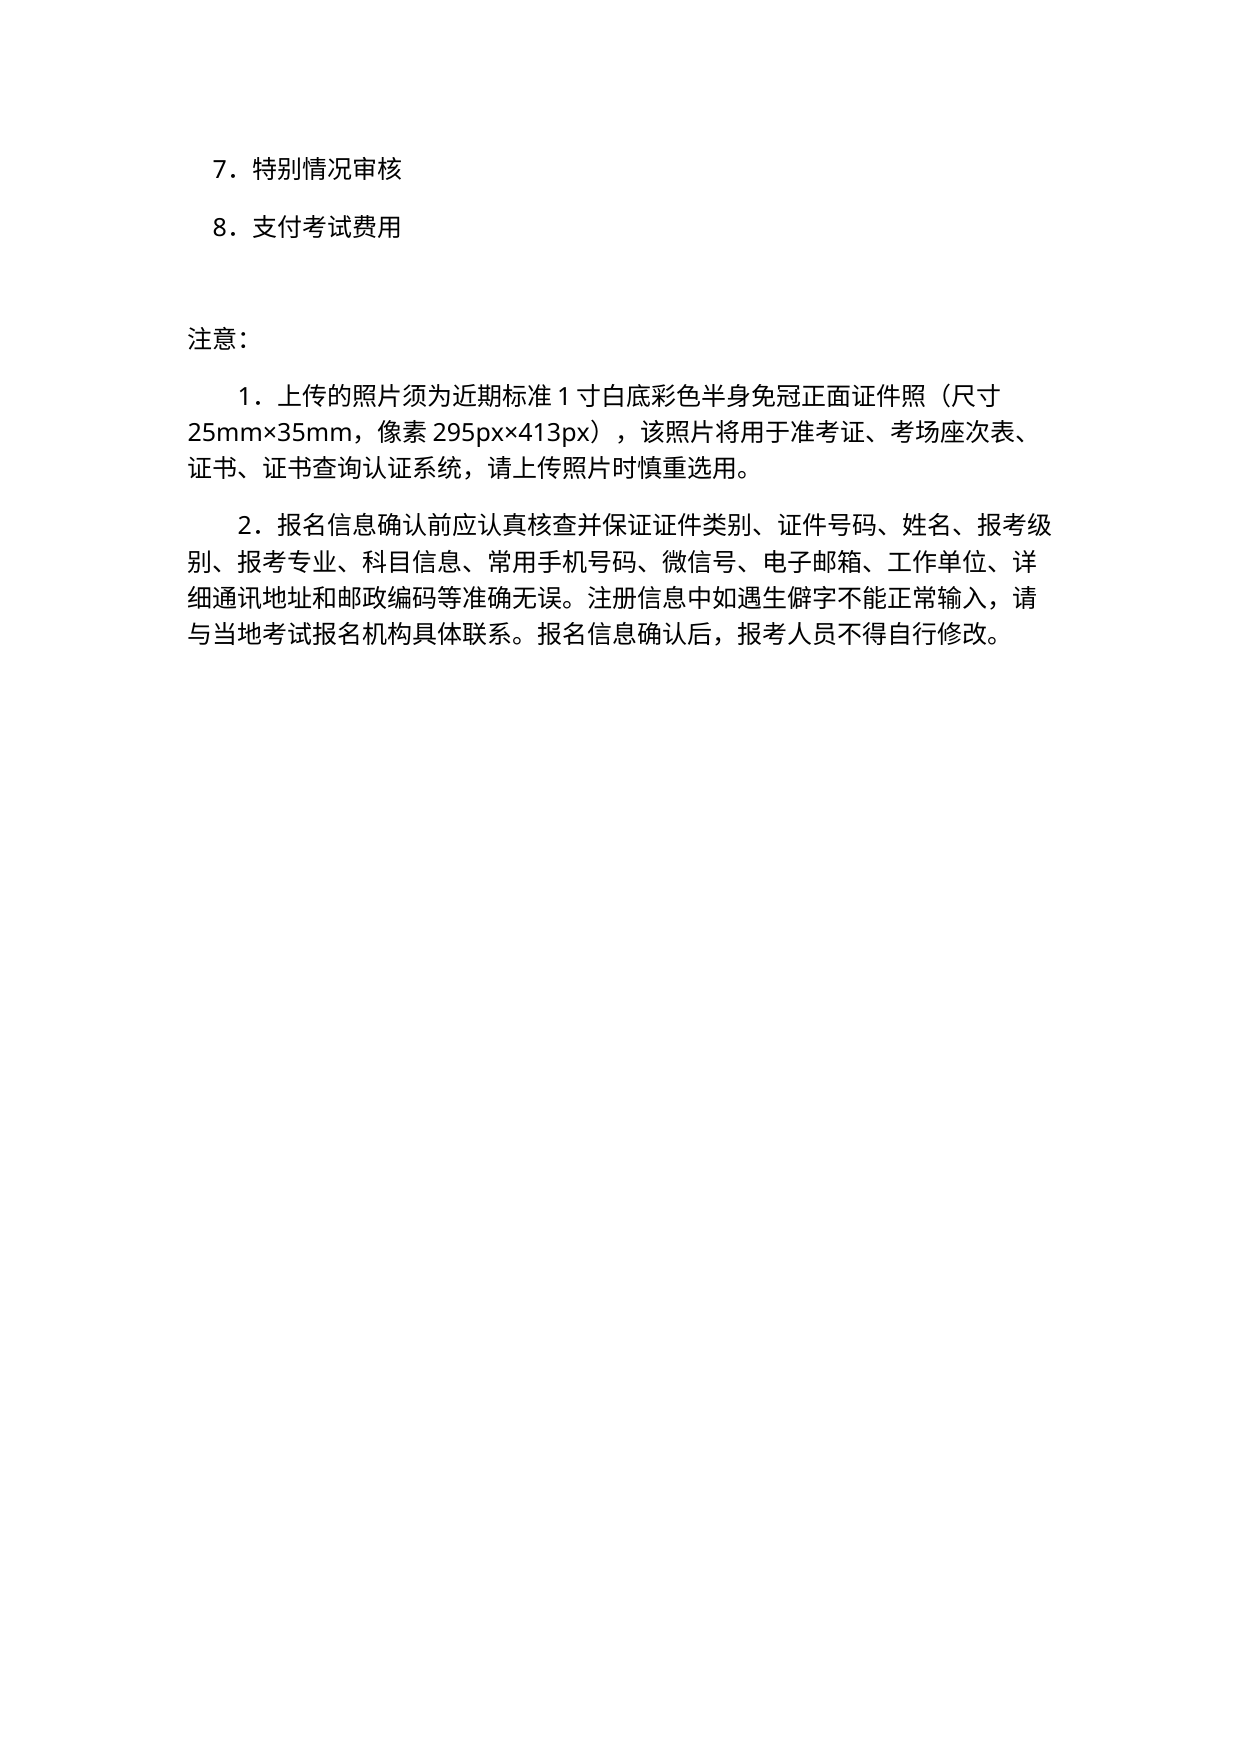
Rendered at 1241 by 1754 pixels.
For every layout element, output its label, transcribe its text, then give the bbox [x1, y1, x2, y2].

text 1．上传的照片须为近期标准1寸白底彩色半身免冠正面证件照（尺寸×，像素295px×413px），该照片将用于准考证、考场座次表、证书、证书查询认证系统，请上传照片时慎重选用。 [187, 376, 1053, 485]
text 8．支付考试费用 [187, 207, 1053, 243]
text 2．报名信息确认前应认真核查并保证证件类别、证件号码、姓名、报考级别、报考专业、科目信息、常用手机号码、微信号、电子邮箱、工作单位、详细通讯地址和邮政编码等准确无误。注册信息中如遇生僻字不能正常输入，请与当地考试报名机构具体联系。报名信息确认后，报考人员不得自行修改。 [187, 506, 1053, 651]
text 7．特别情况审核 [187, 150, 1053, 186]
text 注意： [187, 319, 1053, 355]
